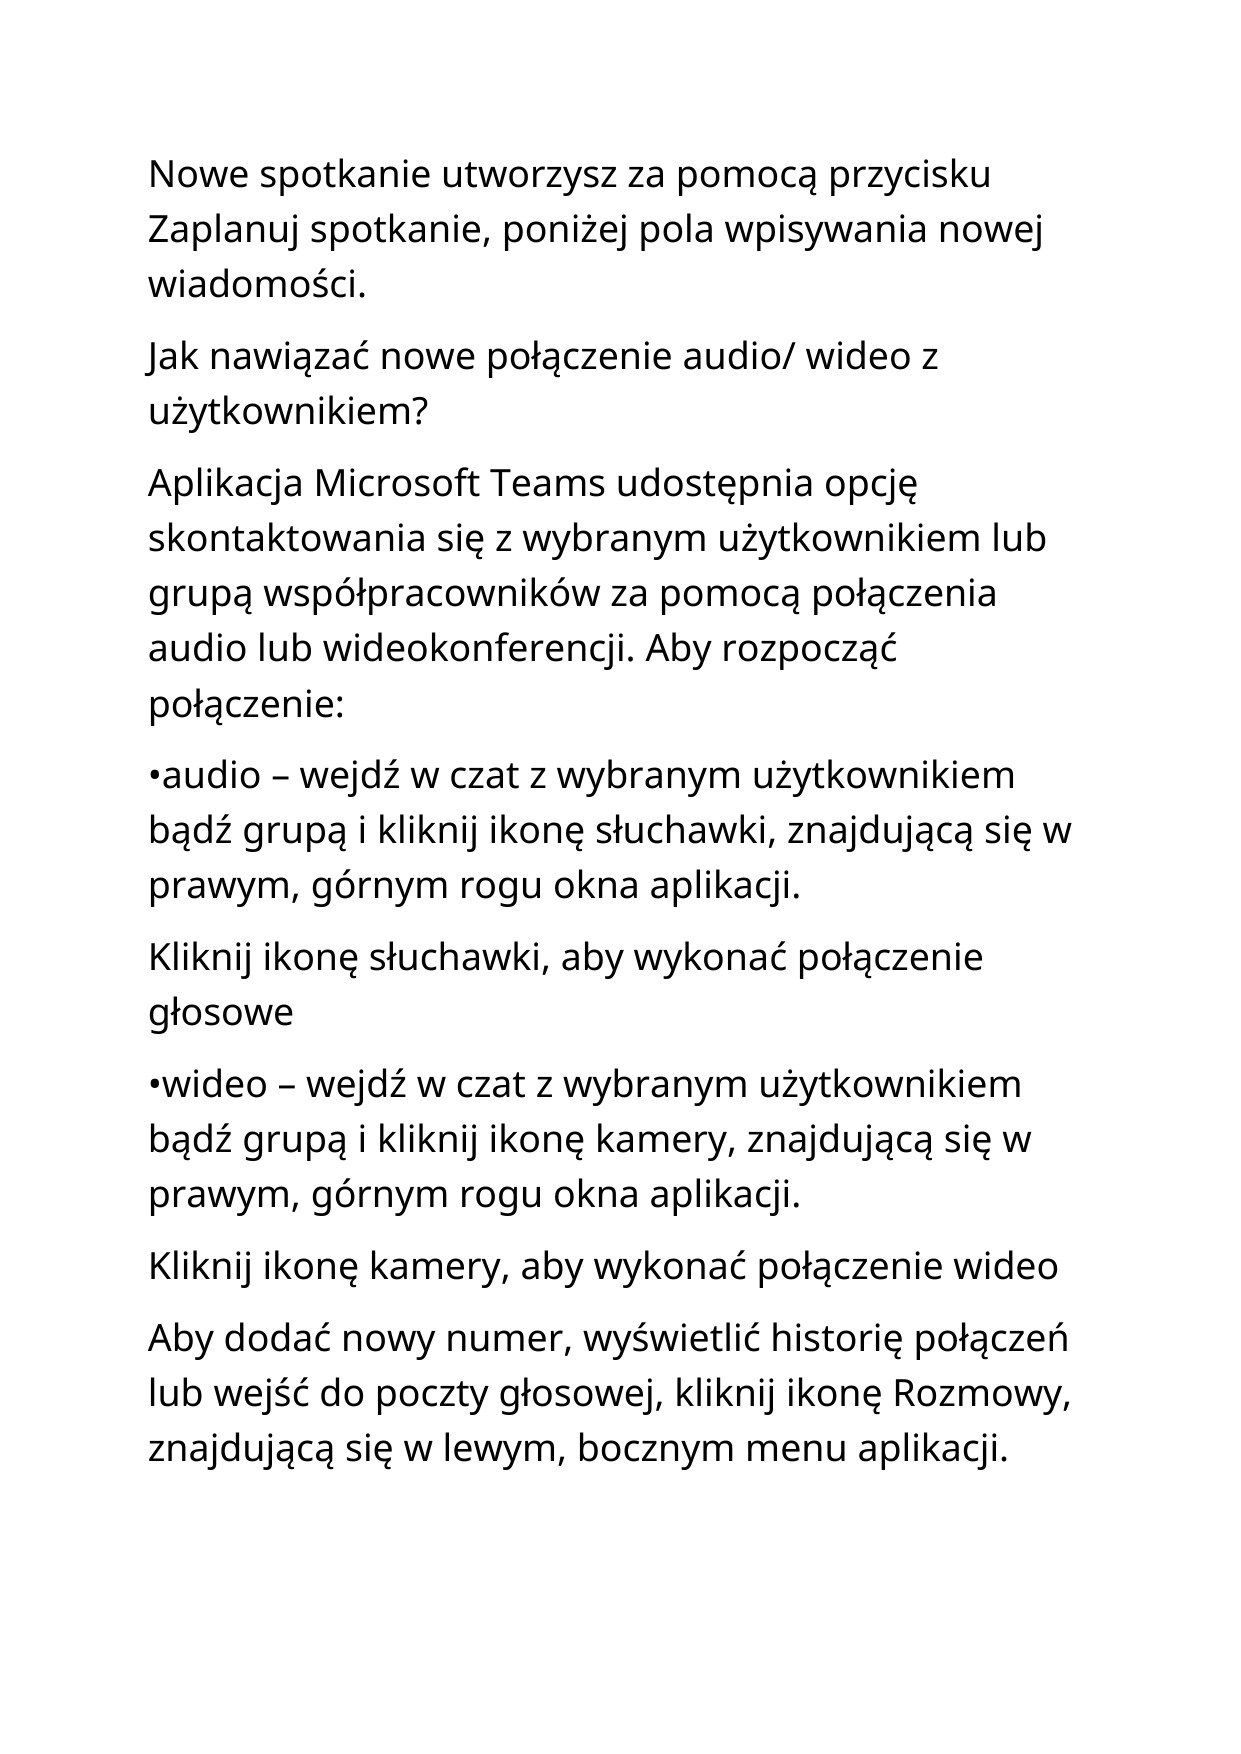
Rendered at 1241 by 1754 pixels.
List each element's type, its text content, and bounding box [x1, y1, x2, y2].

text •audio – wejdź w czat z wybranym użytkownikiem bądź grupą i kliknij ikonę słuchawki, znajdującą się w prawym, górnym rogu okna aplikacji. [148, 749, 1093, 910]
text Kliknij ikonę kamery, aby wykonać połączenie wideo [148, 1239, 1093, 1291]
text Kliknij ikonę słuchawki, aby wykonać połączenie głosowe [148, 931, 1093, 1037]
text Nowe spotkanie utworzysz za pomocą przycisku Zaplanuj spotkanie, poniżej pola wpisywania nowej wiadomości. [148, 148, 1093, 309]
text Aby dodać nowy numer, wyświetlić historię połączeń lub wejść do poczty głosowej, kliknij ikonę Rozmowy, znajdującą się w lewym, bocznym menu aplikacji. [148, 1311, 1093, 1472]
text •wideo – wejdź w czat z wybranym użytkownikiem bądź grupą i kliknij ikonę kamery, znajdującą się w prawym, górnym rogu okna aplikacji. [148, 1057, 1093, 1219]
text Aplikacja Microsoft Teams udostępnia opcję skontaktowania się z wybranym użytkownikiem lub grupą współpracowników za pomocą połączenia audio lub wideokonferencji. Aby rozpocząć połączenie: [148, 456, 1093, 728]
text Jak nawiązać nowe połączenie audio/ wideo z użytkownikiem? [148, 329, 1093, 436]
